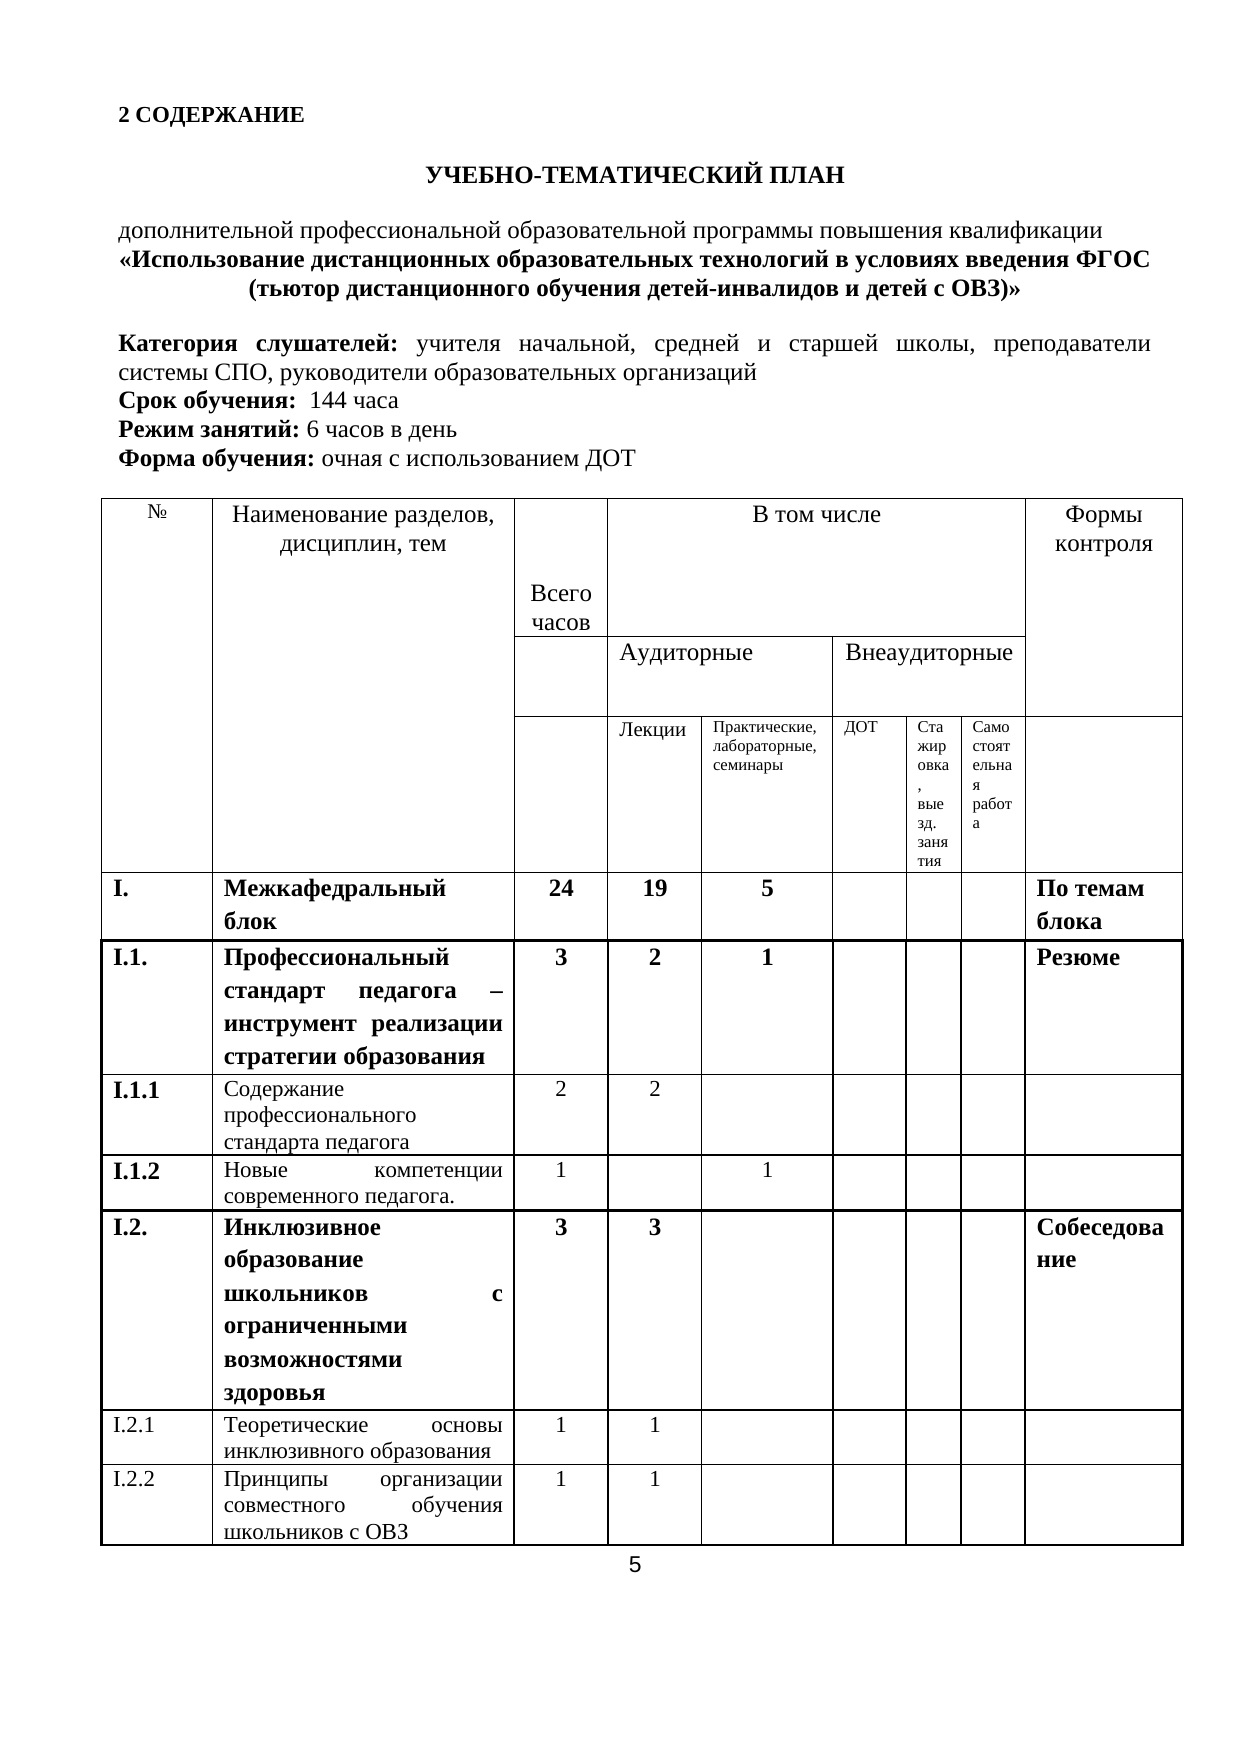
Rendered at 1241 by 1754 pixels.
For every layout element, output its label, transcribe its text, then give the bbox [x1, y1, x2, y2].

text «Использование дистанционных образовательных технологий в условиях введения ФГОС (тьютор дистанционного обучения детей-инвалидов и детей с ОВЗ)» [118, 244, 1152, 302]
table_cell [515, 637, 607, 716]
table_cell [833, 873, 906, 939]
table_cell [962, 1075, 1024, 1154]
table_cell Самостоятельная работа [962, 717, 1025, 872]
table_header Всего часов [515, 499, 607, 636]
text Режим занятий: 6 часов в день [118, 414, 1152, 443]
table_cell [907, 1212, 960, 1409]
table_header № [102, 499, 212, 872]
table_cell [907, 1465, 960, 1544]
table_cell 1 [702, 1156, 832, 1208]
table_cell Резюме [1026, 942, 1181, 1073]
text Форма обучения: очная с использованием ДОТ [118, 443, 1152, 472]
text 2 СОДЕРЖАНИЕ [118, 101, 1152, 128]
table_cell 1 [702, 942, 832, 1073]
table_cell [834, 1075, 905, 1154]
table_cell Инклюзивное образование школьников с ограниченными возможностями здоровья [213, 1212, 513, 1409]
table_cell [834, 1212, 905, 1409]
table_cell [962, 1212, 1024, 1409]
table_cell Теоретические основы инклюзивного образования [213, 1411, 513, 1463]
table_cell Аудиторные [608, 637, 832, 716]
table_cell [1026, 1075, 1181, 1154]
table_cell По темам блока [1026, 873, 1182, 939]
table_cell 2 [609, 1075, 701, 1154]
table_cell I.2.2 [103, 1465, 212, 1544]
table_cell 1 [609, 1411, 701, 1463]
table_cell [702, 1212, 832, 1409]
table_cell [1026, 1156, 1181, 1208]
table_cell Содержание профессионального стандарта педагога [213, 1075, 513, 1154]
table_cell Межкафедральный блок [213, 873, 514, 939]
table_cell 1 [515, 1465, 607, 1544]
text Категория слушателей: учителя начальной, средней и старшей школы, преподаватели системы СПО, руководители образовательных организаций [118, 328, 1152, 386]
table_cell [1026, 1465, 1181, 1544]
table_cell [962, 942, 1024, 1073]
table_cell I. [102, 873, 212, 939]
table_cell 1 [515, 1411, 607, 1463]
table_cell I.1.2 [103, 1156, 212, 1208]
table_cell 3 [515, 942, 607, 1073]
table_cell [962, 873, 1025, 939]
table_cell [907, 873, 961, 939]
table_cell I.1. [103, 942, 212, 1073]
table_cell [834, 1411, 905, 1463]
table_cell 19 [608, 873, 701, 939]
table_cell I.2. [103, 1212, 212, 1409]
table_cell [609, 1156, 701, 1208]
table_cell Внеаудиторные [833, 637, 1025, 716]
table_cell ДОТ [833, 717, 906, 872]
table_cell [834, 1465, 905, 1544]
table_cell [962, 1411, 1024, 1463]
table_cell [1026, 1411, 1181, 1463]
table_header Наименование разделов, дисциплин, тем [213, 499, 514, 872]
table_cell [702, 1465, 832, 1544]
table_cell I.1.1 [103, 1075, 212, 1154]
table_cell [702, 1075, 832, 1154]
table_cell Собеседование [1026, 1212, 1181, 1409]
table_header В том числе [608, 499, 1025, 636]
text УЧЕБНО-ТЕМАТИЧЕСКИЙ ПЛАН [118, 160, 1152, 189]
table_cell [962, 1156, 1024, 1208]
table_cell 2 [515, 1075, 607, 1154]
table_cell I.2.1 [103, 1411, 212, 1463]
table_cell [907, 1075, 960, 1154]
table_cell Профессиональный стандарт педагога – инструмент реализации стратегии образования [213, 942, 513, 1073]
table_cell [907, 1411, 960, 1463]
table_cell [834, 1156, 905, 1208]
table_cell [515, 717, 607, 872]
table_cell [702, 1411, 832, 1463]
table_cell 24 [515, 873, 607, 939]
table_cell [907, 942, 960, 1073]
table_cell 2 [609, 942, 701, 1073]
table_cell 1 [515, 1156, 607, 1208]
table_cell Принципы организации совместного обучения школьников с ОВЗ [213, 1465, 513, 1544]
table_cell [1026, 717, 1182, 872]
table_cell Лекции [608, 717, 701, 872]
table_cell Стажировка, выезд. занятия [907, 717, 961, 872]
table_cell 1 [609, 1465, 701, 1544]
table_cell [907, 1156, 960, 1208]
table_cell 5 [702, 873, 832, 939]
table_cell [962, 1465, 1024, 1544]
text дополнительной профессиональной образовательной программы повышения квалификации [118, 215, 1152, 244]
table_cell Практические, лабораторные, семинары [702, 717, 832, 872]
table_cell 3 [515, 1212, 607, 1409]
table_cell 3 [609, 1212, 701, 1409]
table_cell [834, 942, 905, 1073]
table_cell Новые компетенции современного педагога. [213, 1156, 513, 1208]
table_header Формы контроля [1026, 499, 1182, 716]
text Срок обучения: 144 часа [118, 386, 1152, 414]
